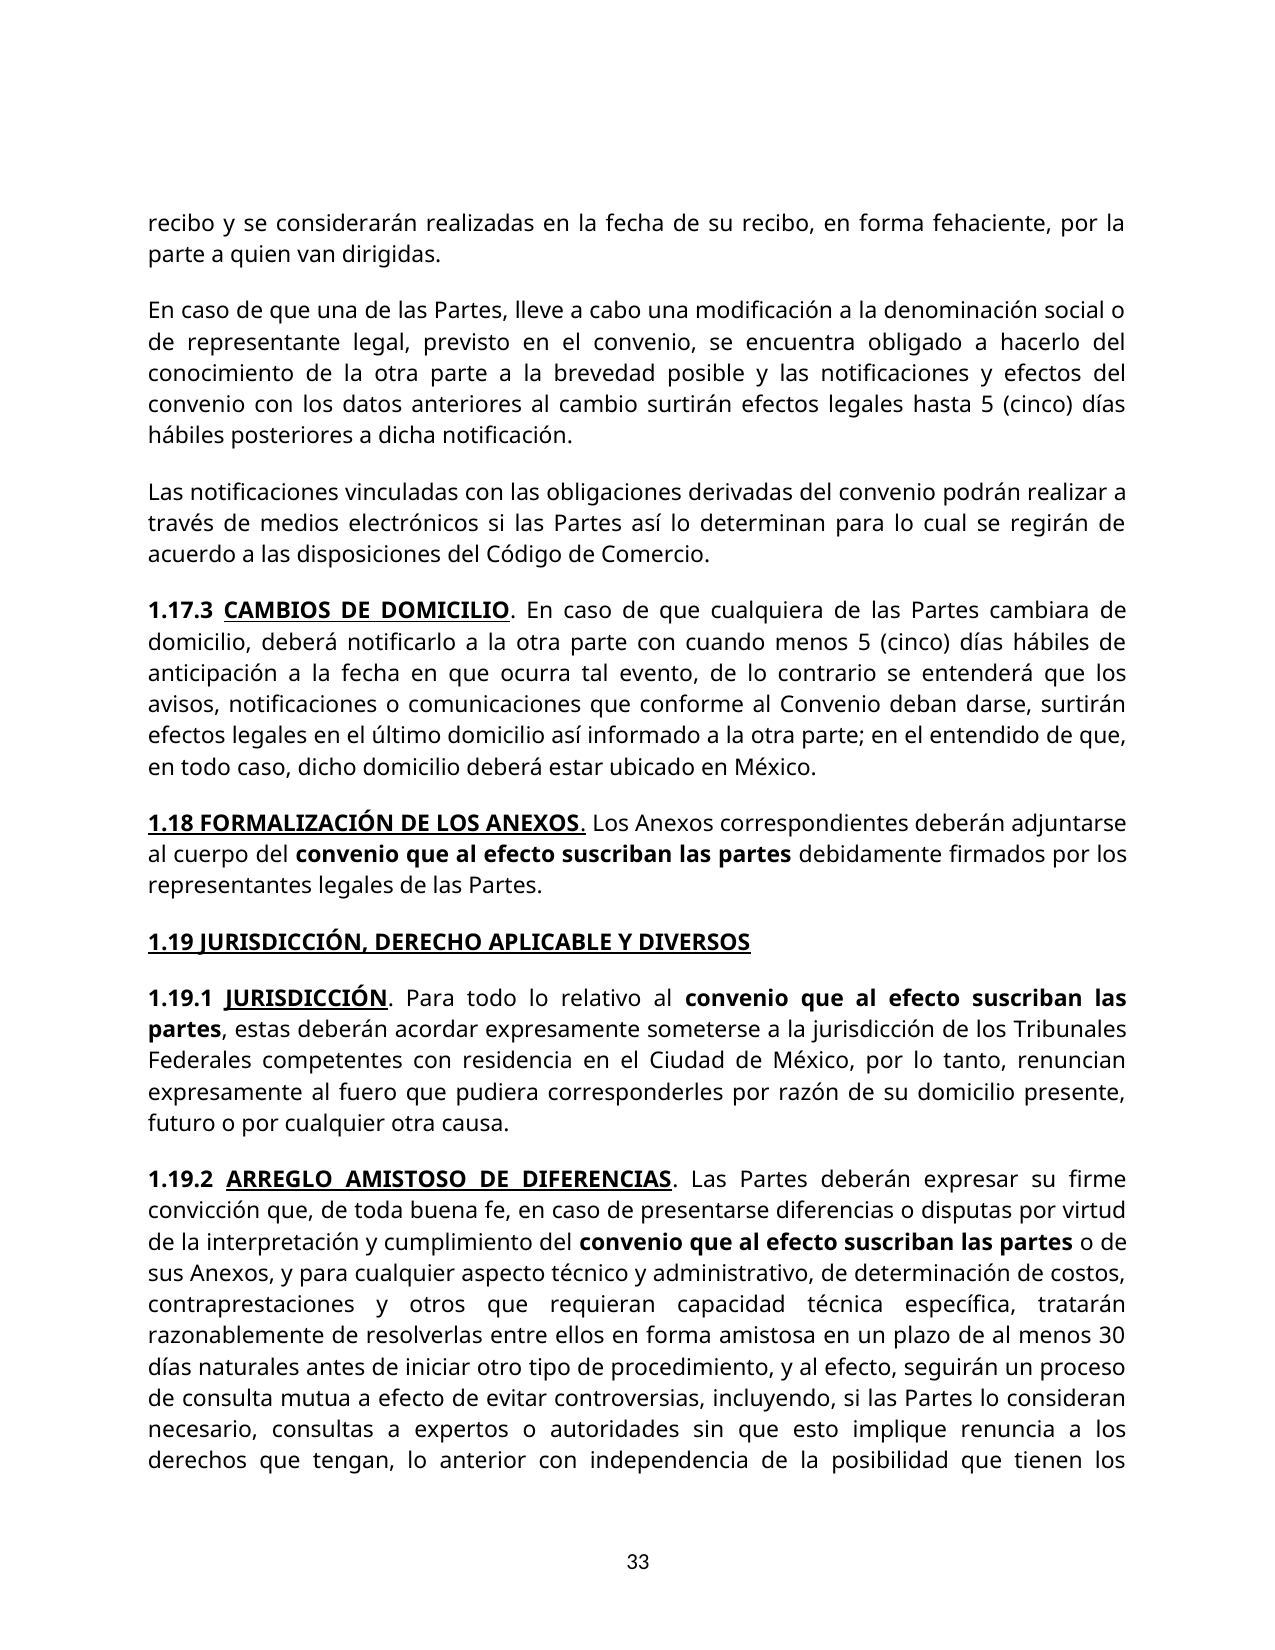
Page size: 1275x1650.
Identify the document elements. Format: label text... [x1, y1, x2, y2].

text 1.19 JURISDICCIÓN, DERECHO APLICABLE Y DIVERSOS [148, 926, 1127, 957]
text En caso de que una de las Partes, lleve a cabo una modificación a la denominación social o de representante legal, previsto en el convenio, se encuentra obligado a hacerlo del conocimiento de la otra parte a la brevedad posible y las notificaciones y efectos del convenio con los datos anteriores al cambio surtirán efectos legales hasta 5 (cinco) días hábiles posteriores a dicha notificación. [148, 294, 1127, 451]
text Las notificaciones vinculadas con las obligaciones derivadas del convenio podrán realizar a través de medios electrónicos si las Partes así lo determinan para lo cual se regirán de acuerdo a las disposiciones del Código de Comercio. [148, 476, 1127, 569]
text 1.18 FORMALIZACIÓN DE LOS ANEXOS. Los Anexos correspondientes deberán adjuntarse al cuerpo del convenio que al efecto suscriban las partes debidamente firmados por los representantes legales de las Partes. [148, 807, 1127, 901]
text 1.19.1 JURISDICCIÓN. Para todo lo relativo al convenio que al efecto suscriban las partes, estas deberán acordar expresamente someterse a la jurisdicción de los Tribunales Federales competentes con residencia en el Ciudad de México, por lo tanto, renuncian expresamente al fuero que pudiera corresponderles por razón de su domicilio presente, futuro o por cualquier otra causa. [148, 982, 1127, 1138]
text 1.17.3 CAMBIOS DE DOMICILIO. En caso de que cualquiera de las Partes cambiara de domicilio, deberá notificarlo a la otra parte con cuando menos 5 (cinco) días hábiles de anticipación a la fecha en que ocurra tal evento, de lo contrario se entenderá que los avisos, notificaciones o comunicaciones que conforme al Convenio deban darse, surtirán efectos legales en el último domicilio así informado a la otra parte; en el entendido de que, en todo caso, dicho domicilio deberá estar ubicado en México. [148, 594, 1127, 782]
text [148, 207, 1127, 269]
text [148, 1163, 1127, 1476]
